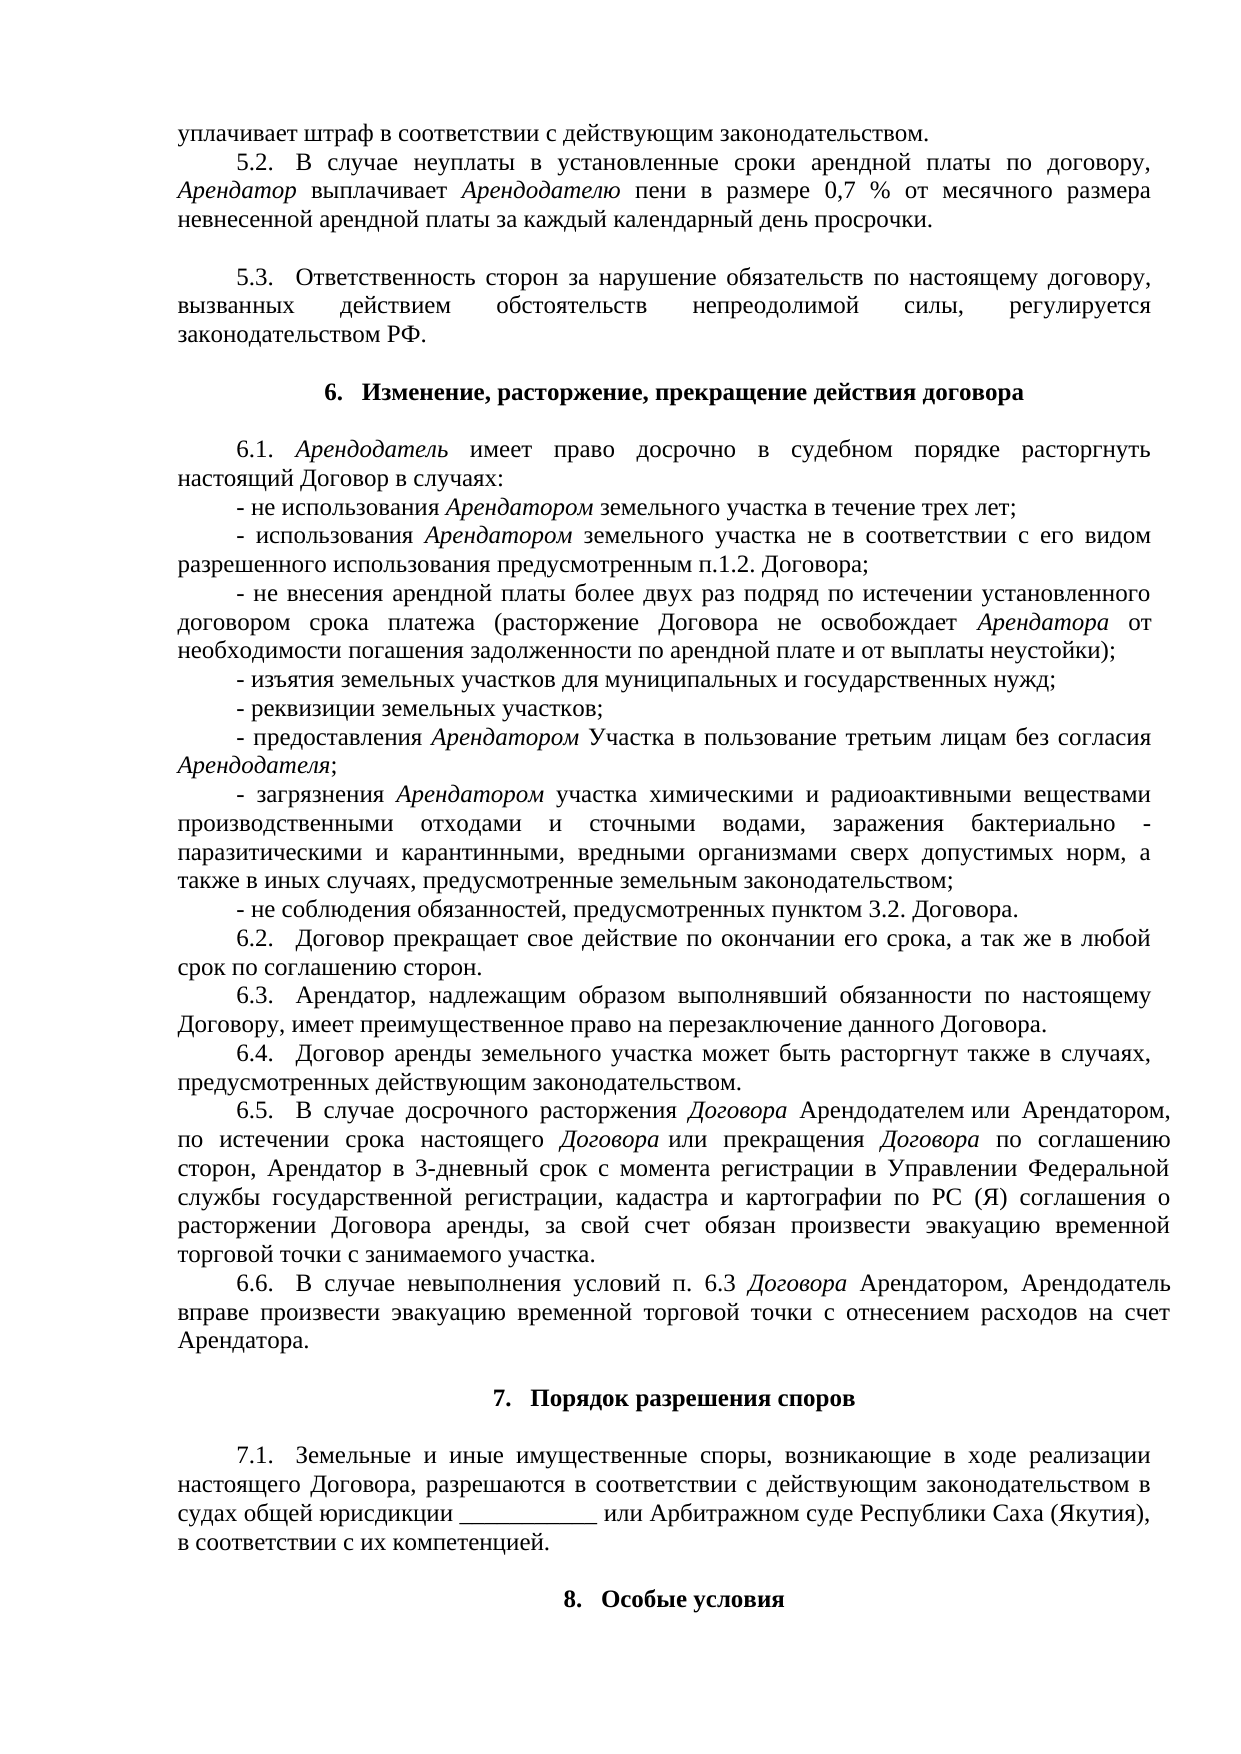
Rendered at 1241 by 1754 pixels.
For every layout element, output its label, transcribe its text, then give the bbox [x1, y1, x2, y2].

text - изъятия земельных участков для муниципальных и государственных нужд; [177, 664, 1152, 693]
text - предоставления Арендатором Участка в пользование третьим лицам без согласия Арендодателя; [177, 722, 1152, 779]
list Арендатор, надлежащим образом выполнявший обязанности по настоящему Договору, имеет преимущественное право на перезаключение данного Договора. [177, 981, 1152, 1038]
list Ответственность сторон за нарушение обязательств по настоящему договору, вызванных действием обстоятельств непреодолимой силы, регулируется законодательством РФ. [177, 262, 1152, 348]
list В случае неуплаты в установленные сроки арендной платы по договору, Арендатор выплачивает Арендодателю пени в размере 0,7 % от месячного размера невнесенной арендной платы за каждый календарный день просрочки. [177, 147, 1152, 233]
list Изменение, расторжение, прекращение действия договора [177, 377, 1171, 406]
list Арендодатель имеет право досрочно в судебном порядке расторгнуть настоящий Договор в случаях: [177, 434, 1152, 492]
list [177, 118, 1152, 147]
text - использования Арендатором земельного участка не в соответствии с его видом разрешенного использования предусмотренным п.1.2. Договора; [177, 521, 1152, 578]
text - реквизиции земельных участков; [177, 693, 1152, 722]
text - не использования Арендатором земельного участка в течение трех лет; [177, 492, 1152, 521]
list В случае невыполнения условий п. 6.3 Договора Арендатором, Арендодатель вправе произвести эвакуацию временной торговой точки с отнесением расходов на счет Арендатора. [177, 1268, 1171, 1354]
text - не внесения арендной платы более двух раз подряд по истечении установленного договором срока платежа (расторжение Договора не освобождает Арендатора от необходимости погашения задолженности по арендной плате и от выплаты неустойки); [177, 578, 1152, 664]
list Договор прекращает свое действие по окончании его срока, а так же в любой срок по соглашению сторон. [177, 923, 1152, 981]
list Порядок разрешения споров [177, 1383, 1171, 1412]
text - не соблюдения обязанностей, предусмотренных пунктом 3.2. Договора. [177, 894, 1152, 923]
list Договор аренды земельного участка может быть расторгнут также в случаях, предусмотренных действующим законодательством. [177, 1038, 1152, 1096]
text - загрязнения Арендатором участка химическими и радиоактивными веществами производственными отходами и сточными водами, заражения бактериально - паразитическими и карантинными, вредными организмами сверх допустимых норм, а также в иных случаях, предусмотренные земельным законодательством; [177, 779, 1152, 894]
list В случае досрочного расторжения Договора Арендодателем или Арендатором, по истечении срока настоящего Договора или прекращения Договора по соглашению сторон, Арендатор в 3-дневный срок с момента регистрации в Управлении Федеральной службы государственной регистрации, кадастра и картографии по РС (Я) соглашения о расторжении Договора аренды, за свой счет обязан произвести эвакуацию временной торговой точки с занимаемого участка. [177, 1096, 1171, 1268]
list Земельные и иные имущественные споры, возникающие в ходе реализации настоящего Договора, разрешаются в соответствии с действующим законодательством в судах общей юрисдикции ___________ или Арбитражном суде Республики Саха (Якутия), в соответствии с их компетенцией. [177, 1441, 1152, 1556]
list Особые условия [177, 1584, 1171, 1613]
